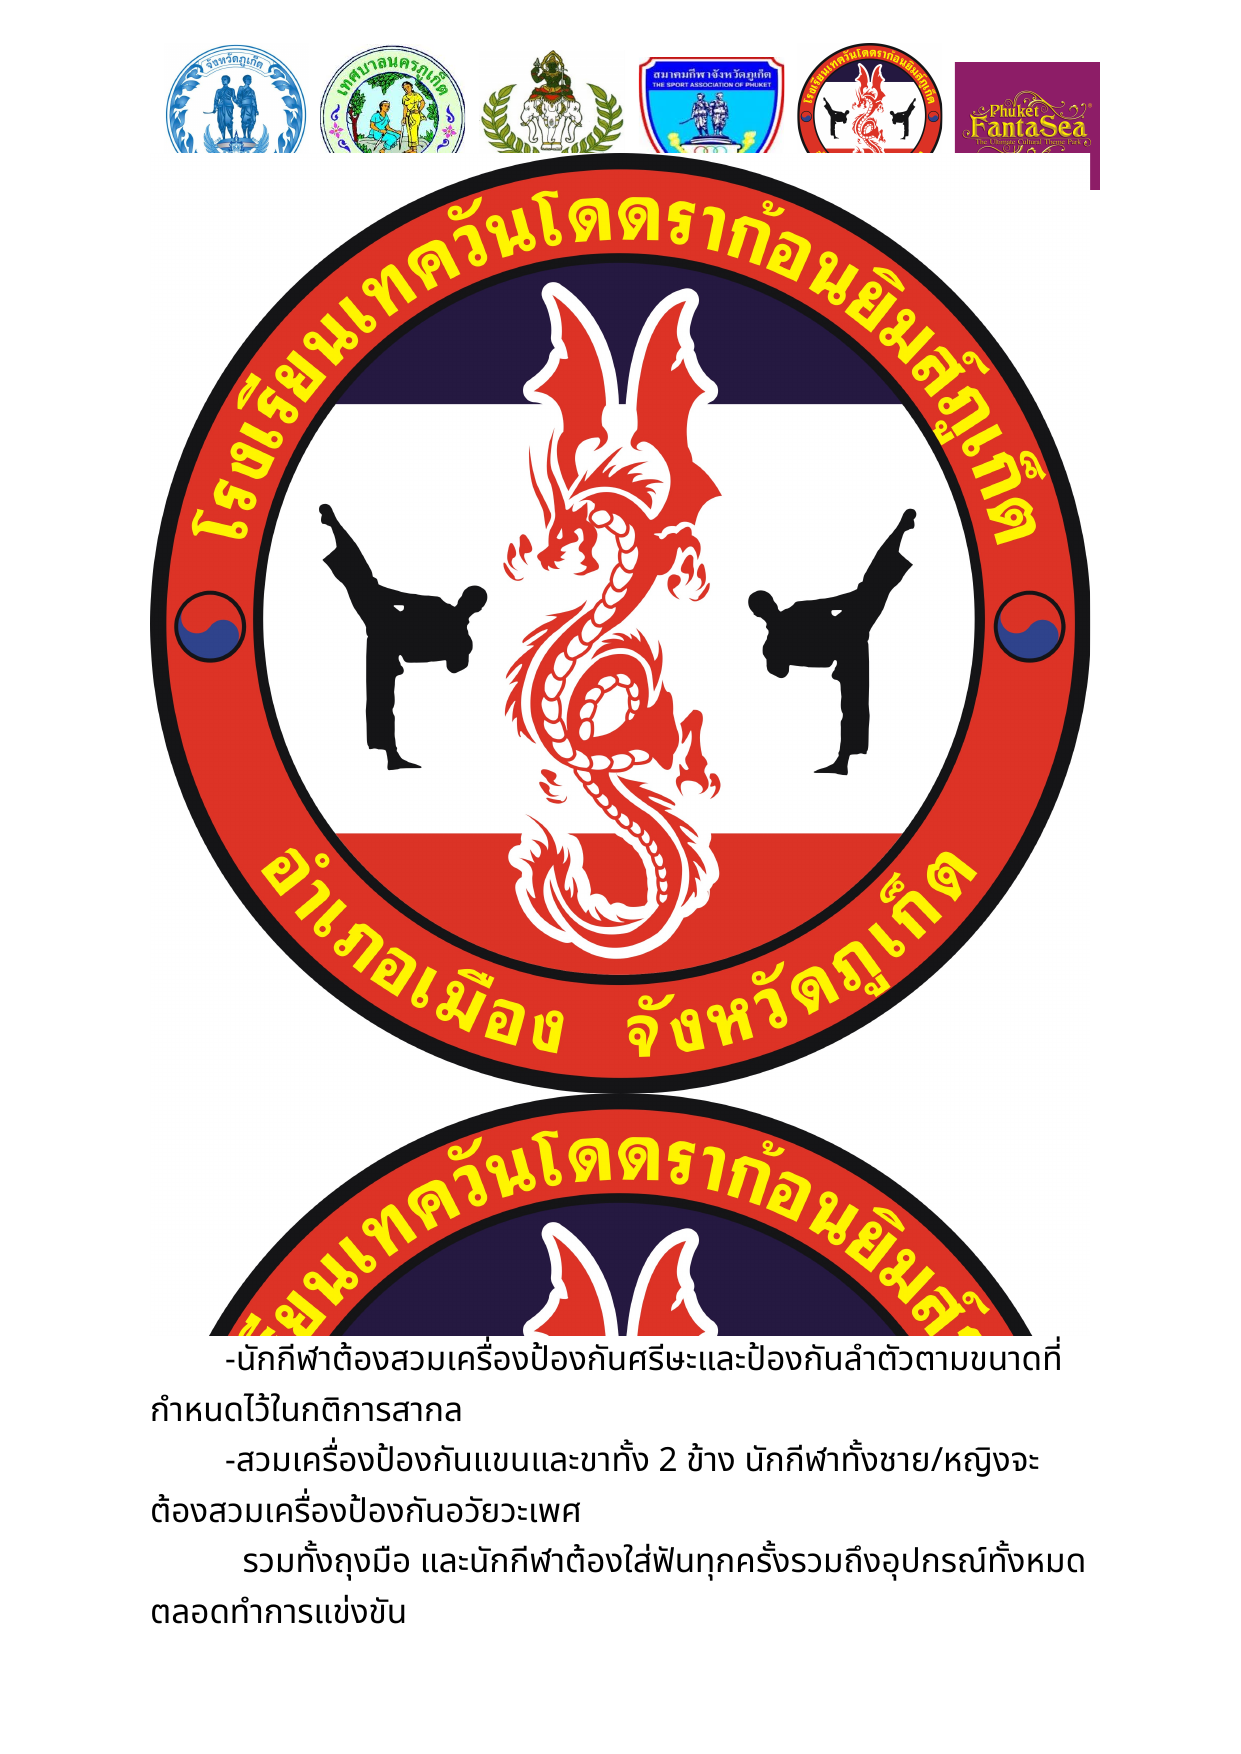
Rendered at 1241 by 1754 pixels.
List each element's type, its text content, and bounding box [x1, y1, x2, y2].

text -สวมเครื่องป้องกันแขนและขาทั้ง 2 ข้าง นักกีฬาทั้งชาย/หญิงจะต้องสวมเครื่องป้องกันอวัยวะเพศ [150, 1436, 1090, 1537]
text -นักกีฬาต้องสวมเครื่องป้องกันศรีษะและป้องกันลำตัวตามขนาดที่กำหนดไว้ในกติการสากล [150, 1336, 1090, 1436]
text รวมทั้งถุงมือ และนักกีฬาต้องใส่ฟันทุกครั้งรวมถึงอุปกรณ์ทั้งหมดตลอดทำการแข่งขัน [150, 1537, 1090, 1638]
picture [150, 43, 1100, 1336]
